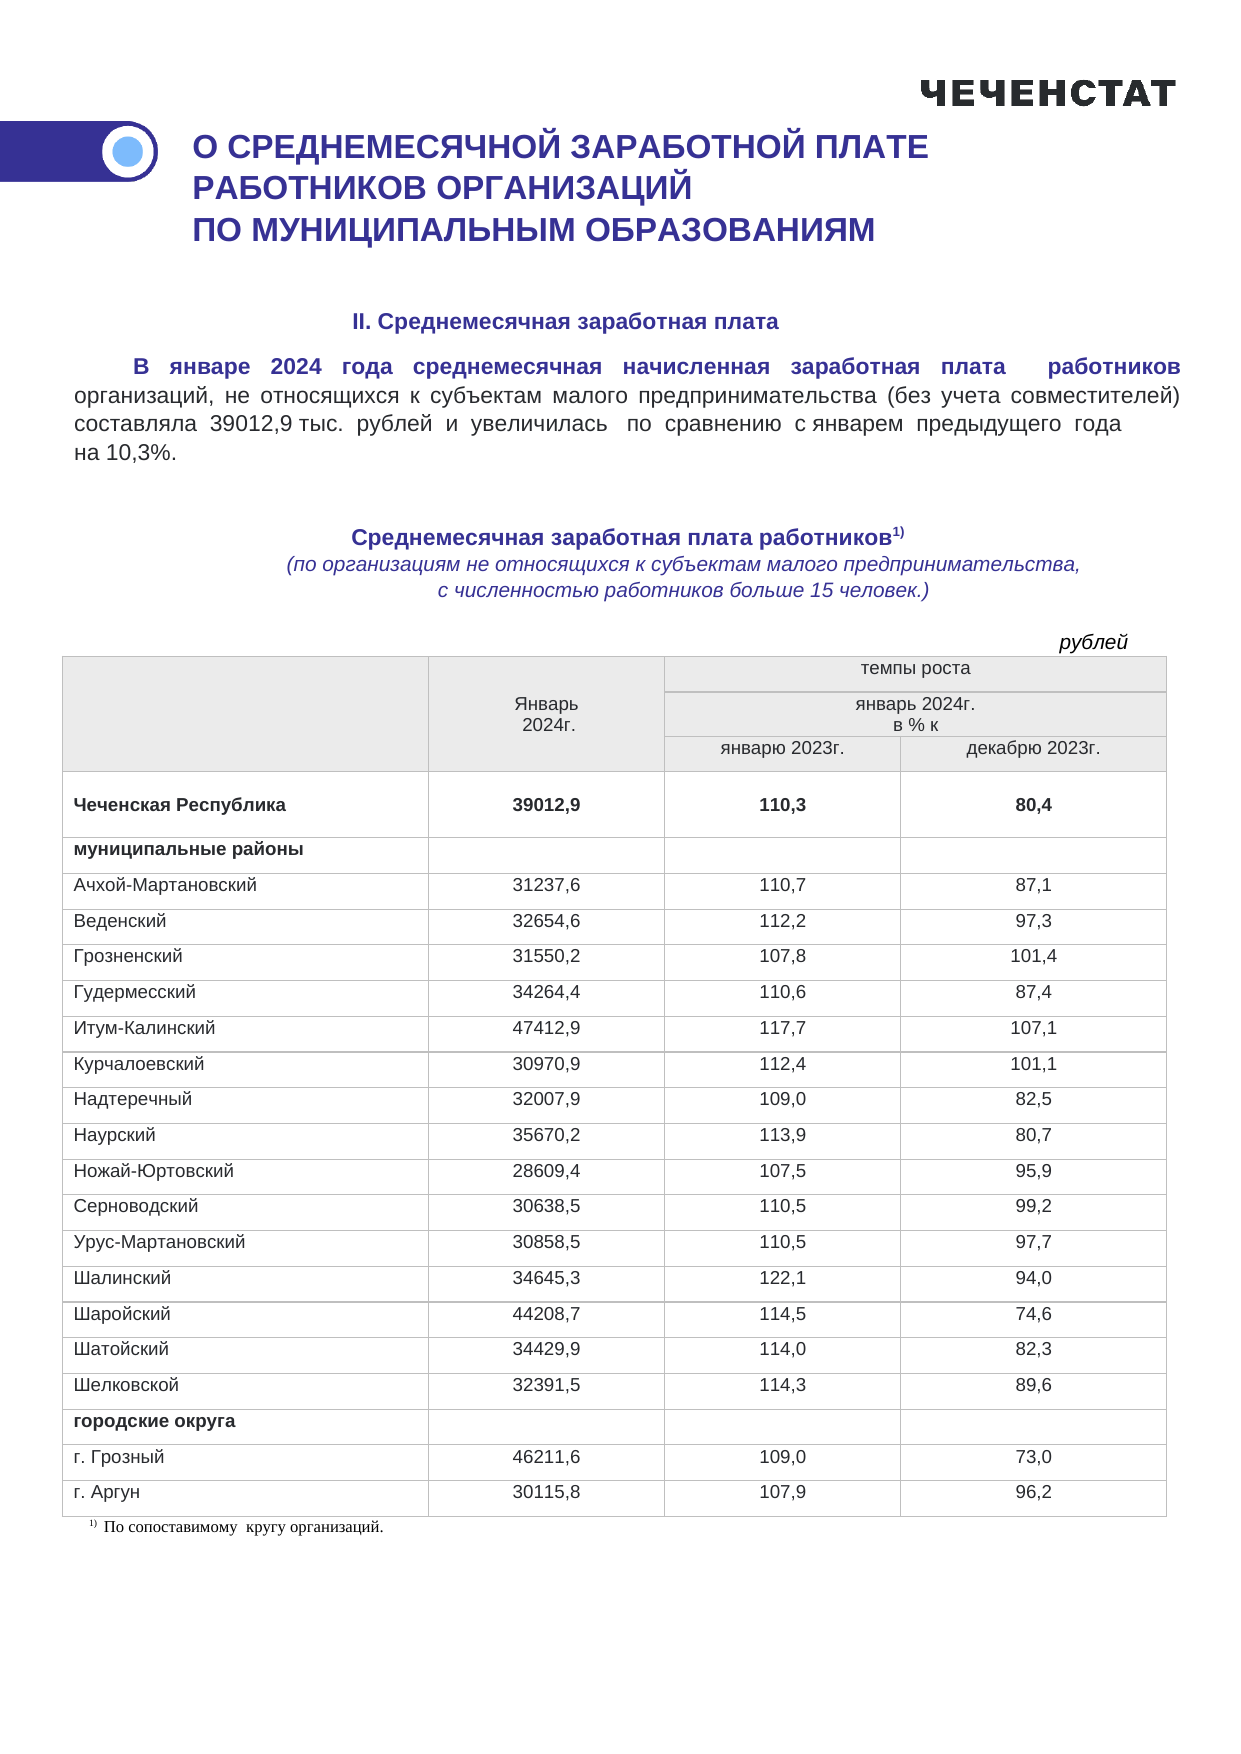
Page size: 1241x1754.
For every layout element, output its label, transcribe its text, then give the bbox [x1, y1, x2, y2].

table_cell 34645,3 [429, 1267, 664, 1301]
table_cell 87,4 [901, 981, 1166, 1016]
text О СРЕДНЕМЕСЯЧНОЙ ЗАРАБОТНОЙ ПЛАТЕ РАБОТНИКОВ ОРГАНИЗАЦИЙ [192, 127, 1068, 207]
table_cell 107,8 [665, 945, 900, 980]
table_cell 32654,6 [429, 910, 664, 944]
table_cell 113,9 [665, 1124, 900, 1158]
table_cell 110,5 [665, 1195, 900, 1230]
table_cell 89,6 [901, 1374, 1166, 1409]
text ПО МУНИЦИПАЛЬНЫМ ОБРАЗОВАНИЯМ [192, 210, 1068, 248]
table_cell 31550,2 [429, 945, 664, 980]
picture [0, 121, 158, 182]
table_cell [665, 838, 900, 873]
list рублей [186, 630, 1181, 654]
table_cell г. Грозный [63, 1445, 428, 1480]
table_cell 95,9 [901, 1160, 1166, 1194]
table_cell городские округа [63, 1410, 428, 1444]
table_cell 101,1 [901, 1053, 1166, 1087]
table_cell 96,2 [901, 1481, 1166, 1516]
table_cell Гудермесский [63, 981, 428, 1016]
table_cell 34264,4 [429, 981, 664, 1016]
table_cell 114,3 [665, 1374, 900, 1409]
table_cell 97,7 [901, 1231, 1166, 1266]
table_cell Чеченская Республика [63, 772, 428, 837]
table_cell [901, 1410, 1166, 1444]
table_cell 82,5 [901, 1088, 1166, 1123]
table_cell [665, 1410, 900, 1444]
table_cell 109,0 [665, 1445, 900, 1480]
table_cell [429, 838, 664, 873]
table_cell 87,1 [901, 874, 1166, 908]
table_cell 32007,9 [429, 1088, 664, 1123]
table_cell Серноводский [63, 1195, 428, 1230]
table_cell 46211,6 [429, 1445, 664, 1480]
list II. Среднемесячная заработная плата [186, 308, 1181, 334]
table_cell 112,4 [665, 1053, 900, 1087]
table_cell 74,6 [901, 1303, 1166, 1337]
table_cell 110,6 [665, 981, 900, 1016]
table_cell 107,5 [665, 1160, 900, 1194]
table_cell 31237,6 [429, 874, 664, 908]
table_cell 107,9 [665, 1481, 900, 1516]
table_cell Итум-Калинский [63, 1017, 428, 1051]
table_cell 32391,5 [429, 1374, 664, 1409]
table_cell Ачхой-Мартановский [63, 874, 428, 908]
table_cell 80,4 [901, 772, 1166, 837]
table_cell 107,1 [901, 1017, 1166, 1051]
table_cell 30115,8 [429, 1481, 664, 1516]
table_cell 44208,7 [429, 1303, 664, 1337]
table_cell Шатойский [63, 1338, 428, 1373]
table_cell Шелковской [63, 1374, 428, 1409]
table_cell 39012,9 [429, 772, 664, 837]
picture [894, 52, 1202, 132]
table_cell декабрю 2023г. [901, 737, 1166, 771]
table_cell Курчалоевский [63, 1053, 428, 1087]
table_cell Урус-Мартановский [63, 1231, 428, 1266]
table_cell 30638,5 [429, 1195, 664, 1230]
text Среднемесячная заработная плата работников1) [74, 524, 1181, 550]
table_cell 82,3 [901, 1338, 1166, 1373]
table_cell Шаройский [63, 1303, 428, 1337]
table_cell Грозненский [63, 945, 428, 980]
table_cell 97,3 [901, 910, 1166, 944]
table_cell январю 2023г. [665, 737, 900, 771]
table_cell 117,7 [665, 1017, 900, 1051]
table_cell 110,3 [665, 772, 900, 837]
text В январе 2024 года среднемесячная начисленная заработная плата работников организаций, не относящихся к субъектам малого предпринимательства (без учета совместителей) составляла 39012,9 тыс. рублей и увеличилась по сравнению с январем предыдущего года [74, 353, 1181, 436]
table_cell 99,2 [901, 1195, 1166, 1230]
text 1) По сопоставимому кругу организаций. [74, 1517, 1181, 1536]
table_cell г. Аргун [63, 1481, 428, 1516]
table_cell 30858,5 [429, 1231, 664, 1266]
text на 10,3%. [74, 438, 1181, 465]
list с численностью работников больше 15 человек.) [186, 578, 1181, 602]
table_cell 94,0 [901, 1267, 1166, 1301]
table_cell 110,5 [665, 1231, 900, 1266]
table_cell 34429,9 [429, 1338, 664, 1373]
table_cell [901, 838, 1166, 873]
table_cell Надтеречный [63, 1088, 428, 1123]
table_header [63, 657, 428, 771]
table_header темпы роста [665, 657, 1166, 691]
table_cell 114,5 [665, 1303, 900, 1337]
table_cell 73,0 [901, 1445, 1166, 1480]
table_cell [429, 1410, 664, 1444]
table_cell 35670,2 [429, 1124, 664, 1158]
table_cell Шалинский [63, 1267, 428, 1301]
table_cell 122,1 [665, 1267, 900, 1301]
table_cell 114,0 [665, 1338, 900, 1373]
table_cell 30970,9 [429, 1053, 664, 1087]
table_cell муниципальные районы [63, 838, 428, 873]
table_cell январь 2024г. в % к [665, 693, 1166, 736]
list (по организациям не относящихся к субъектам малого предпринимательства, [186, 552, 1181, 576]
table_cell Ножай-Юртовский [63, 1160, 428, 1194]
table_cell 80,7 [901, 1124, 1166, 1158]
table_cell 110,7 [665, 874, 900, 908]
table_cell 47412,9 [429, 1017, 664, 1051]
table_cell 101,4 [901, 945, 1166, 980]
table_cell 28609,4 [429, 1160, 664, 1194]
table_cell 109,0 [665, 1088, 900, 1123]
table_cell 112,2 [665, 910, 900, 944]
table_header Январь 2024г. [429, 657, 664, 771]
table_cell Веденский [63, 910, 428, 944]
table_cell Наурский [63, 1124, 428, 1158]
